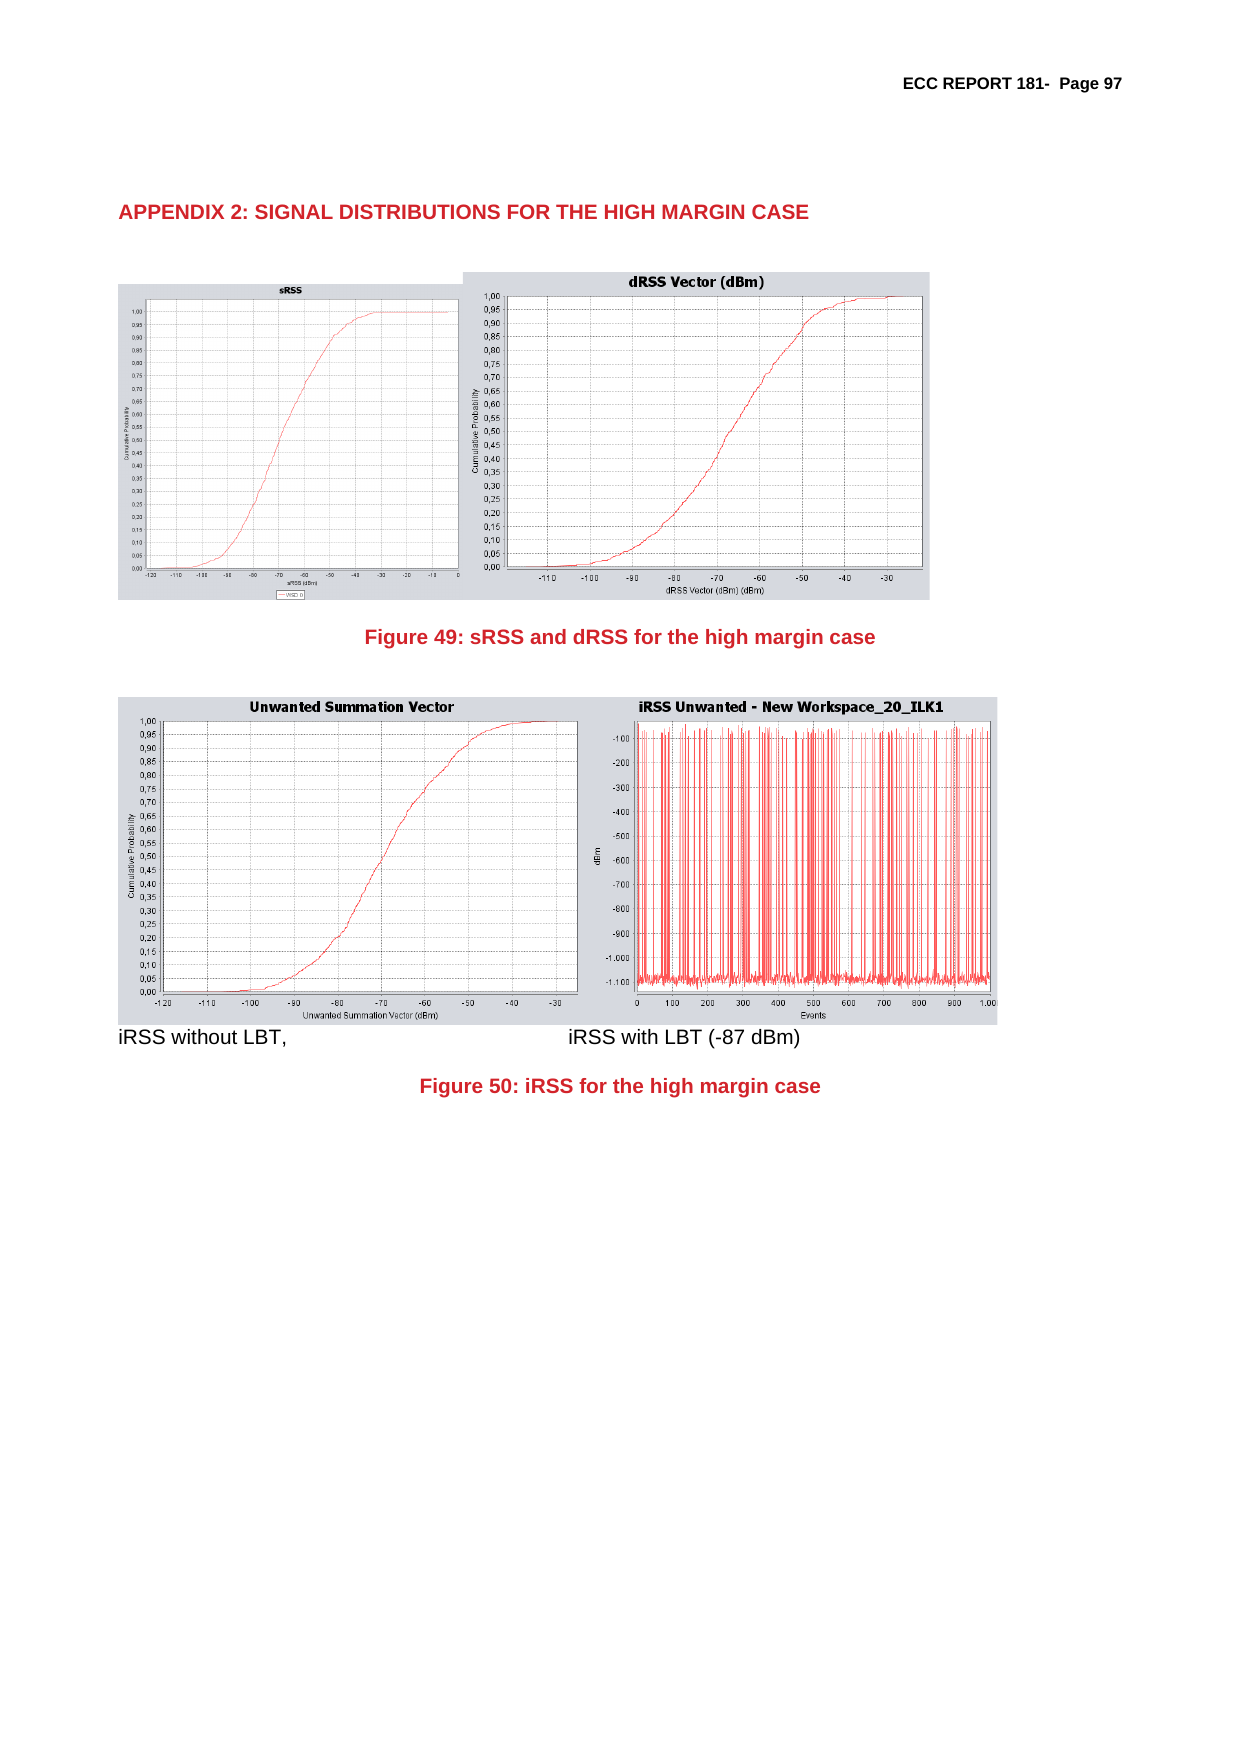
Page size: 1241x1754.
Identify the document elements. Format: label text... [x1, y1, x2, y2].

text Figure 49: sRSS and dRSS for the high margin case [118, 625, 1122, 649]
picture [118, 272, 930, 600]
subtitle Appendix 2: Signal distributions for the high margin case [118, 200, 1122, 224]
picture [118, 697, 998, 1025]
text Figure 50: iRSS for the high margin case [118, 1074, 1122, 1098]
text iRSS without LBT, iRSS with LBT (-87 dBm) [118, 1025, 1122, 1049]
